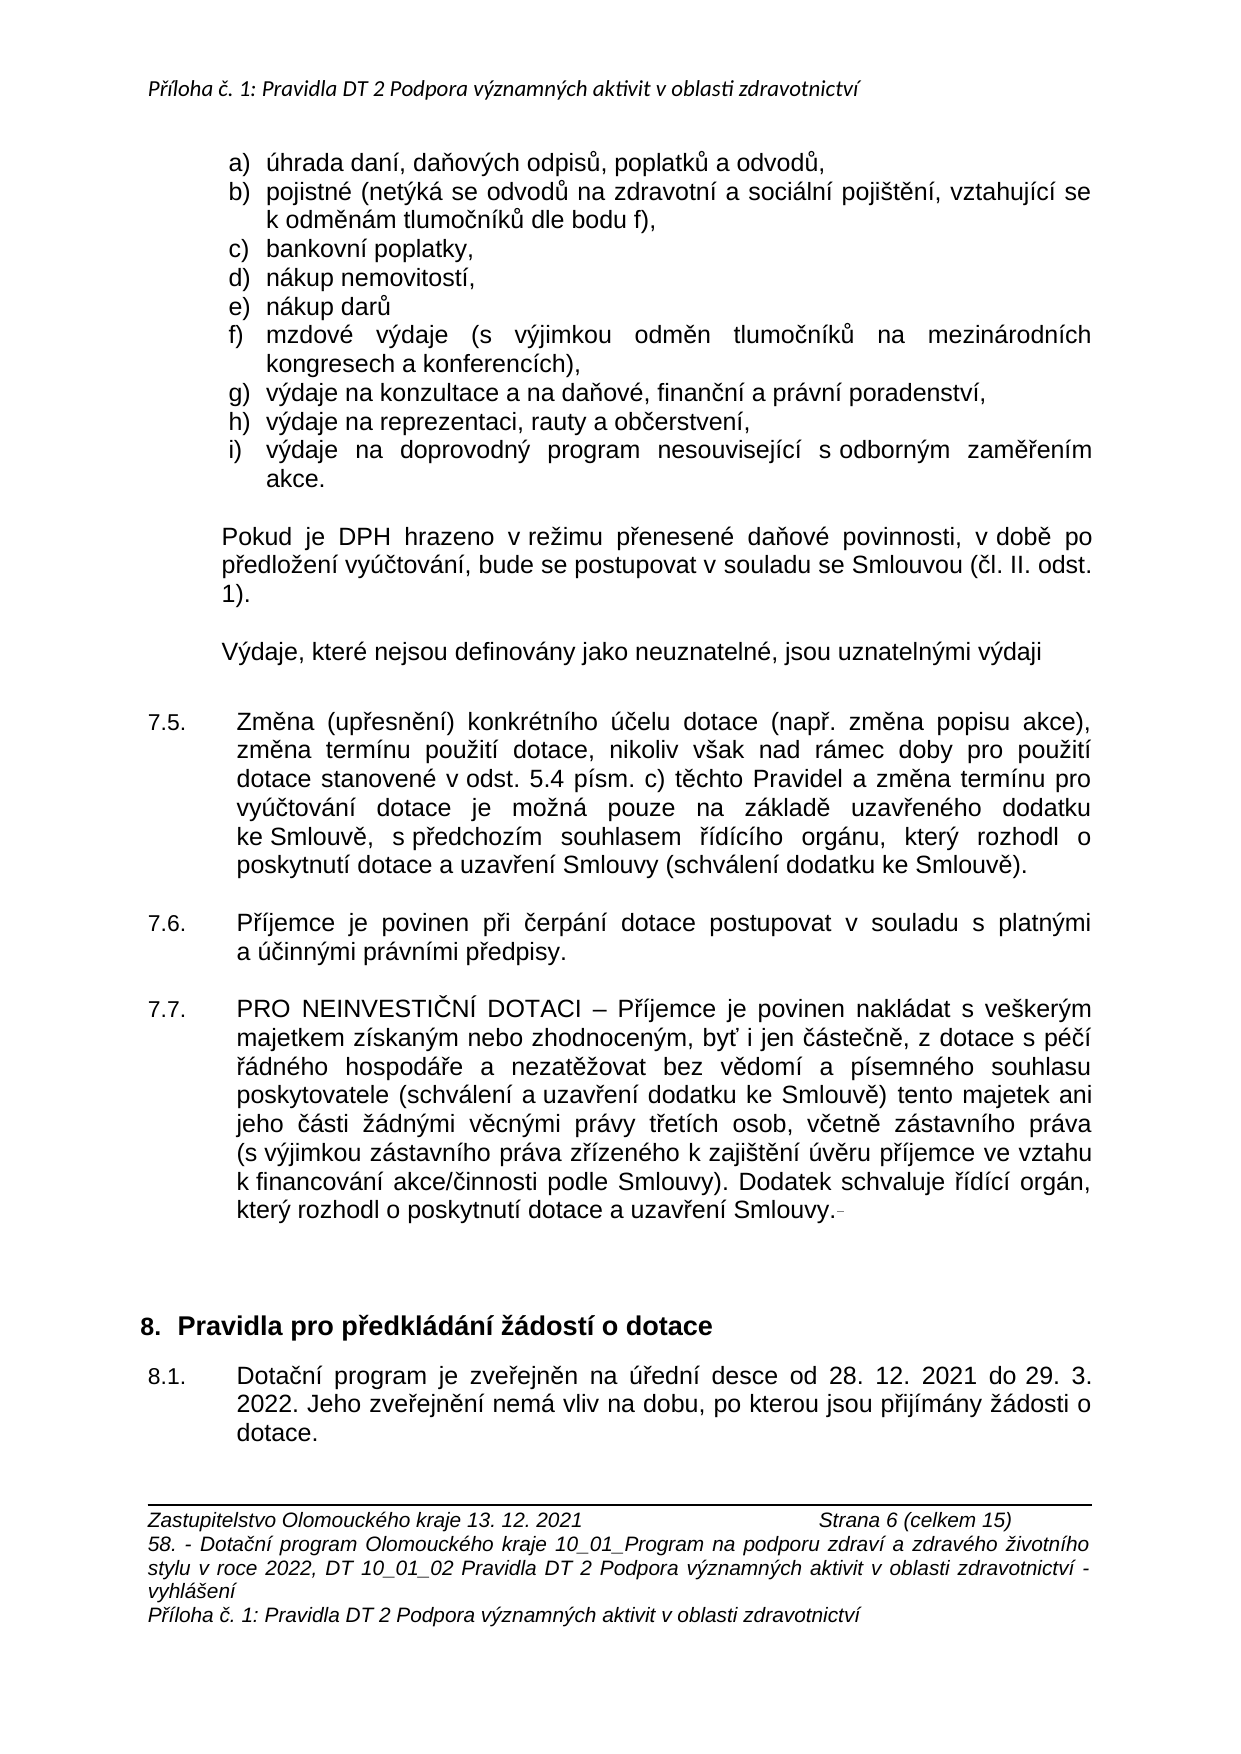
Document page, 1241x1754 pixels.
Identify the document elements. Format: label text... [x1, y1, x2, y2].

list PRO NEINVESTIČNÍ DOTACI – Příjemce je povinen nakládat s veškerým majetkem získaným nebo zhodnoceným, byť i jen částečně, z dotace s péčí řádného hospodáře a nezatěžovat bez vědomí a písemného souhlasu poskytovatele (schválení a uzavření dodatku ke Smlouvě) tento majetek ani jeho části žádnými věcnými právy třetích osob, včetně zástavního práva (s výjimkou zástavního práva zřízeného k zajištění úvěru příjemce ve vztahu k financování akce/činnosti podle Smlouvy). Dodatek schvaluje řídící orgán, který rozhodl o poskytnutí dotace a uzavření Smlouvy. [148, 994, 1092, 1224]
list výdaje na konzultace a na daňové, finanční a právní poradenství, [228, 378, 1092, 406]
list výdaje na reprezentaci, rauty a občerstvení, [228, 406, 1092, 435]
list nákup nemovitostí, [228, 263, 1092, 291]
text Výdaje, které nejsou definovány jako neuznatelné, jsou uznatelnými výdaji [221, 636, 1092, 665]
list úhrada daní, daňových odpisů, poplatků a odvodů, [228, 148, 1092, 176]
list Dotační program je zveřejněn na úřední desce od 28. 12. 2021 do 29. 3. 2022. Jeho zveřejnění nemá vliv na dobu, po kterou jsou přijímány žádosti o dotace. [148, 1361, 1092, 1447]
list výdaje na doprovodný program nesouvisející s odborným zaměřením akce. [228, 435, 1092, 493]
list mzdové výdaje (s výjimkou odměn tlumočníků na mezinárodních kongresech a konferencích), [228, 320, 1092, 378]
list Příjemce je povinen při čerpání dotace postupovat v souladu s platnými a účinnými právními předpisy. [148, 908, 1092, 965]
list Pravidla pro předkládání žádostí o dotace [140, 1310, 1092, 1341]
list Změna (upřesnění) konkrétního účelu dotace (např. změna popisu akce), změna termínu použití dotace, nikoliv však nad rámec doby pro použití dotace stanovené v odst. 5.4 písm. c) těchto Pravidel a změna termínu pro vyúčtování dotace je možná pouze na základě uzavřeného dodatku ke Smlouvě, s předchozím souhlasem řídícího orgánu, který rozhodl o poskytnutí dotace a uzavření Smlouvy (schválení dodatku ke Smlouvě). [148, 706, 1092, 879]
list pojistné (netýká se odvodů na zdravotní a sociální pojištění, vztahující se k odměnám tlumočníků dle bodu f), [228, 176, 1092, 234]
text Pokud je DPH hrazeno v režimu přenesené daňové povinnosti, v době po předložení vyúčtování, bude se postupovat v souladu se Smlouvou (čl. II. odst. 1). [221, 521, 1092, 608]
list nákup darů [228, 291, 1092, 320]
list bankovní poplatky, [228, 234, 1092, 263]
